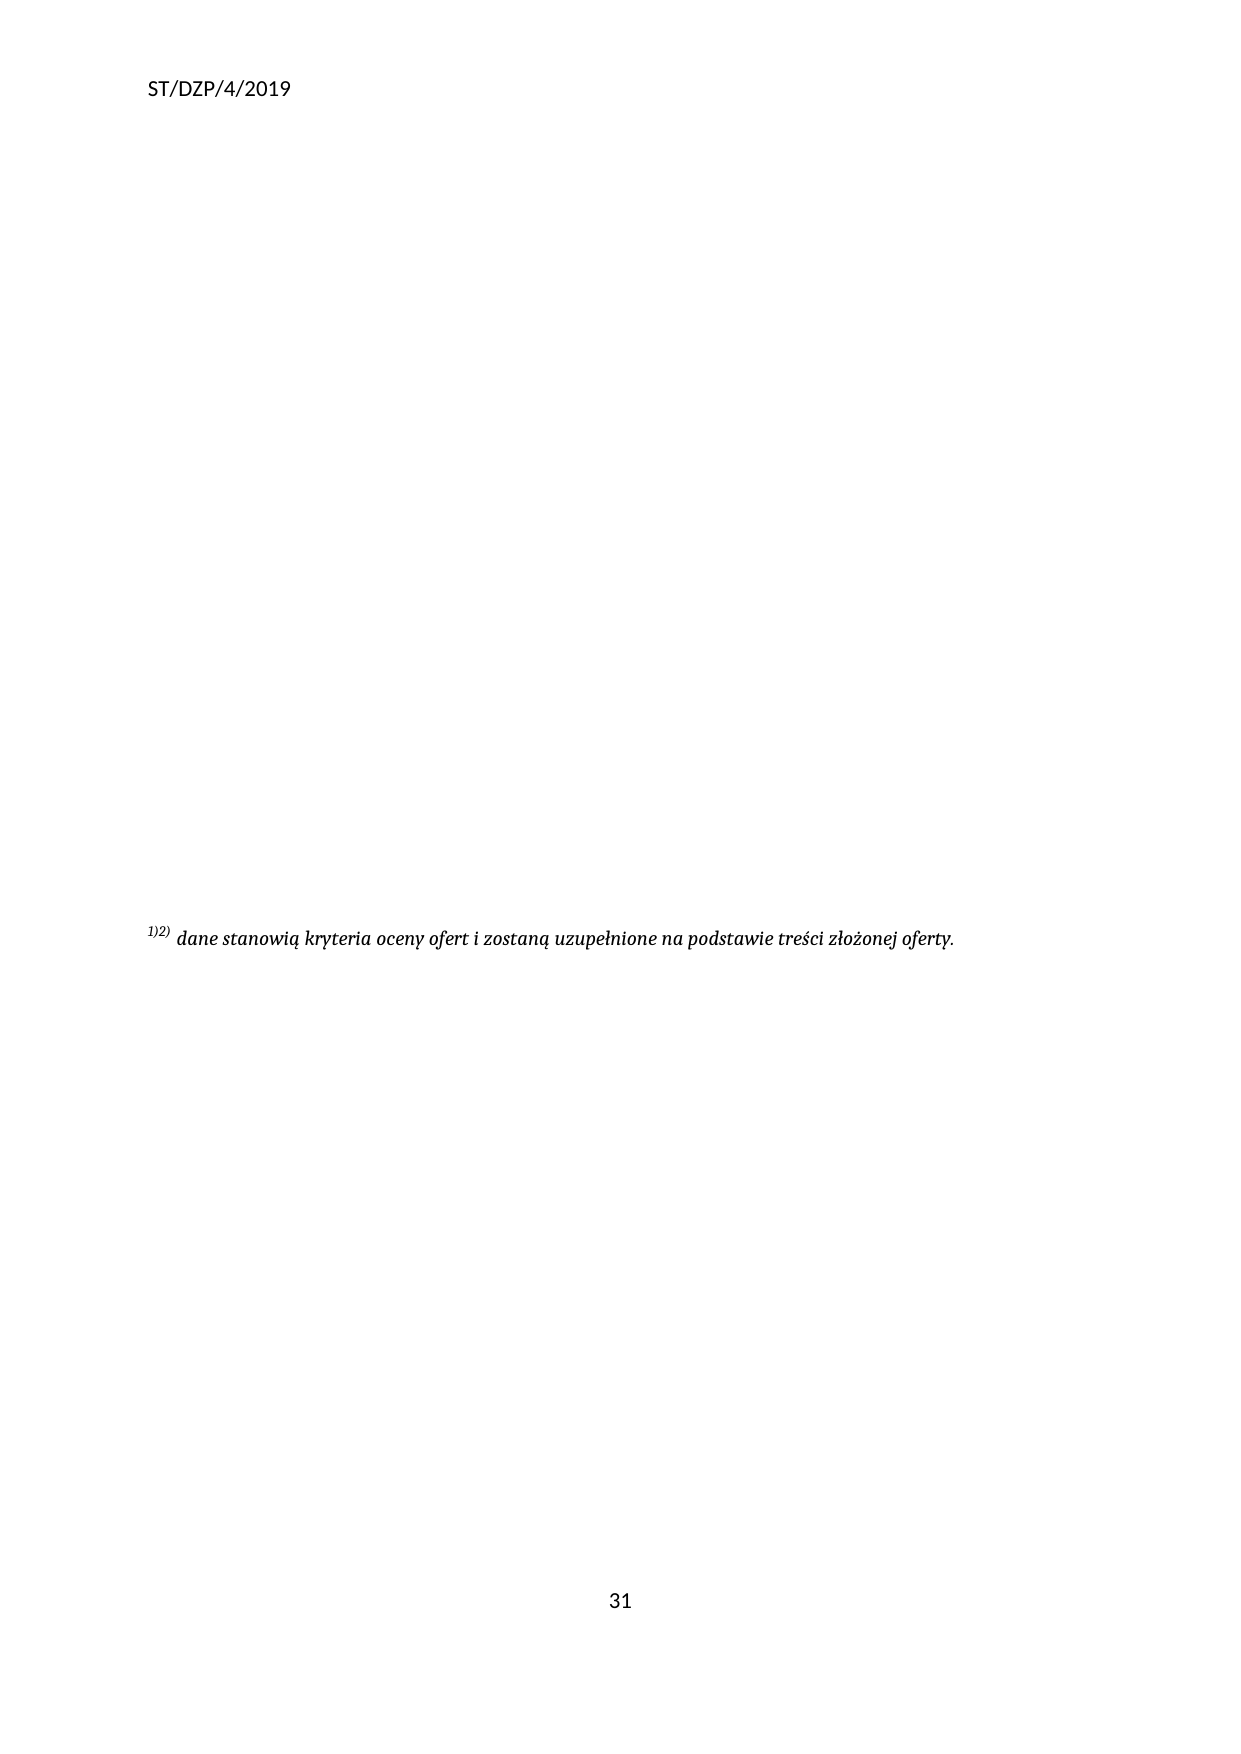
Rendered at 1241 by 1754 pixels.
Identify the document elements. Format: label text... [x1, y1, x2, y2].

text 1)2) dane stanowią kryteria oceny ofert i zostaną uzupełnione na podstawie treści złożonej oferty. [148, 923, 1092, 952]
